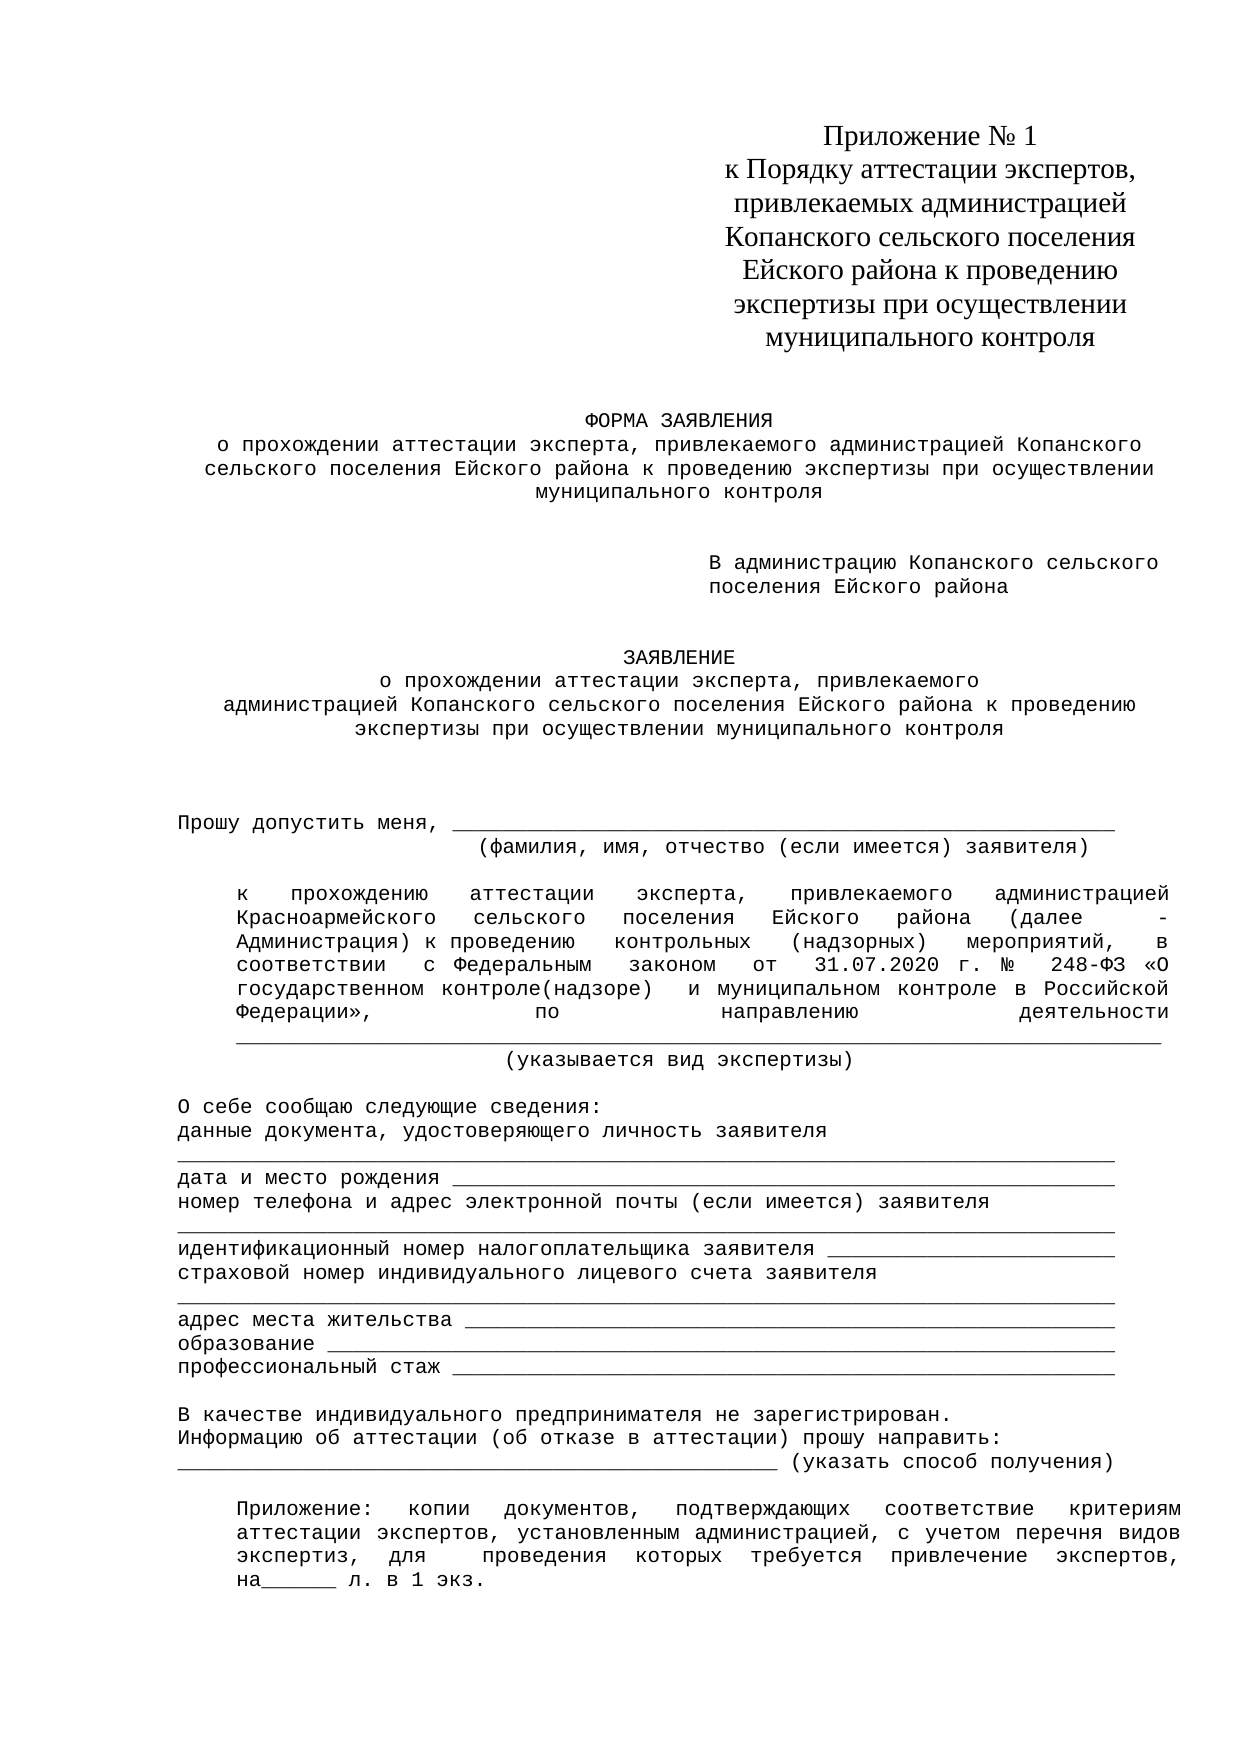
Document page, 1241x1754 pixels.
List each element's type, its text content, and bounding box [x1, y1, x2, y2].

text (указывается вид экспертизы) [177, 1049, 1181, 1072]
text о прохождении аттестации эксперта, привлекаемого администрацией Копанского сельского поселения Ейского района к проведению экспертизы при осуществлении муниципального контроля [177, 434, 1181, 505]
text дата и место рождения _____________________________________________________ [177, 1167, 1181, 1191]
text ___________________________________________________________________________ [177, 1143, 1181, 1167]
text ___________________________________________________________________________ [177, 1285, 1181, 1309]
text (фамилия, имя, отчество (если имеется) заявителя) [177, 836, 1181, 860]
text к Порядку аттестации экспертов, привлекаемых администрацией Копанского сельского поселения Ейского района к проведению экспертизы при осуществлении муниципального контроля [679, 152, 1181, 353]
text администрацией Копанского сельского поселения Ейского района к проведению экспертизы при осуществлении муниципального контроля [177, 694, 1181, 741]
text Прошу допустить меня, _____________________________________________________ [177, 812, 1181, 836]
text номер телефона и адрес электронной почты (если имеется) заявителя [177, 1191, 1181, 1214]
text идентификационный номер налогоплательщика заявителя _______________________ [177, 1238, 1181, 1262]
text О себе сообщаю следующие сведения: [177, 1096, 1181, 1120]
text Информацию об аттестации (об отказе в аттестации) прошу направить: [177, 1427, 1181, 1451]
text адрес места жительства ____________________________________________________ [177, 1309, 1181, 1333]
text В администрацию Копанского сельского поселения Ейского района [709, 552, 1181, 599]
text В качестве индивидуального предпринимателя не зарегистрирован. [177, 1403, 1181, 1427]
text профессиональный стаж _____________________________________________________ [177, 1356, 1181, 1380]
text ЗАЯВЛЕНИЕ [177, 647, 1181, 671]
text ________________________________________________ (указать способ получения) [177, 1451, 1181, 1474]
text страховой номер индивидуального лицевого счета заявителя [177, 1262, 1181, 1285]
text Приложение: копии документов, подтверждающих соответствие критериям аттестации экспертов, установленным администрацией, с учетом перечня видов экспертиз, для проведения которых требуется привлечение экспертов, на______ л. в 1 экз. [236, 1498, 1181, 1593]
text данные документа, удостоверяющего личность заявителя [177, 1120, 1181, 1143]
text образование _______________________________________________________________ [177, 1333, 1181, 1356]
text ФОРМА ЗАЯВЛЕНИЯ [177, 410, 1181, 434]
text ___________________________________________________________________________ [177, 1214, 1181, 1238]
text к прохождению аттестации эксперта, привлекаемого администрацией Красноармейского сельского поселения Ейского района (далее - Администрация) к проведению контрольных (надзорных) мероприятий, в соответствии с Федеральным законом от 31.07.2020 г. № 248-ФЗ «О государственном контроле(надзоре) и муниципальном контроле в Российской Федерации», по направлению деятельности __________________________________________________________________________ [236, 883, 1169, 1049]
text Приложение № 1 [679, 118, 1181, 152]
text о прохождении аттестации эксперта, привлекаемого [177, 671, 1181, 694]
